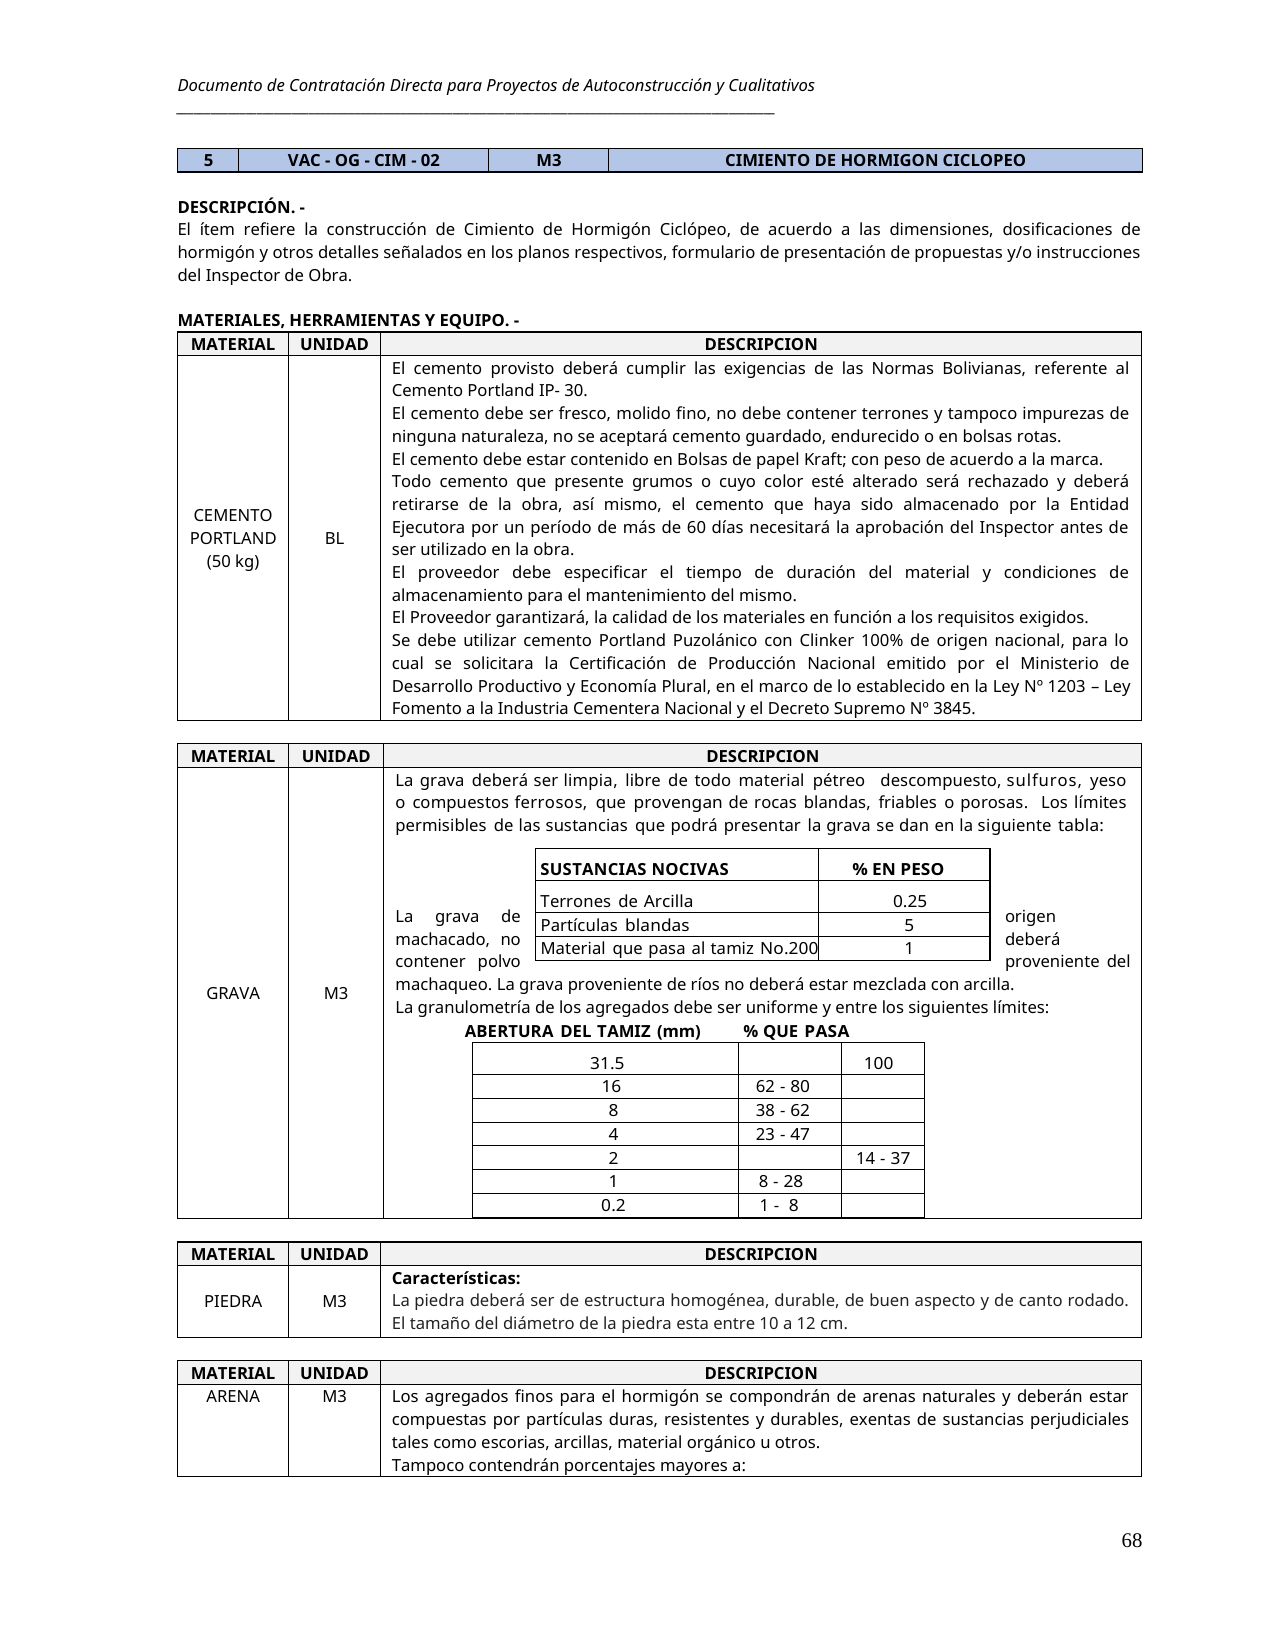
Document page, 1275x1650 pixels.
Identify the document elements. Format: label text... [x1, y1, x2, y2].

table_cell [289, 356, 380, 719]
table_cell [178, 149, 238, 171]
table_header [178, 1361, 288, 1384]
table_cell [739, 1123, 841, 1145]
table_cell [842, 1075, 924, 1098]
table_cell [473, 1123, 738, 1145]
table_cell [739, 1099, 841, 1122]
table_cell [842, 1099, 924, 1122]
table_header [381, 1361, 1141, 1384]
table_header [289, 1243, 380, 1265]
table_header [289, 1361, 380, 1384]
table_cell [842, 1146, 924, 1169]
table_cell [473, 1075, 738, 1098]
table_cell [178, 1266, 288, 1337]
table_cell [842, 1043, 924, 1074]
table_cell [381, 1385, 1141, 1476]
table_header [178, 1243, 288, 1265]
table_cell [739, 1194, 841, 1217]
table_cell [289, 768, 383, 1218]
text El ítem refiere la construcción de Cimiento de Hormigón Ciclópeo, de acuerdo a las dimensiones, dosificaciones de hormigón y otros detalles señalados en los planos respectivos, formulario de presentación de propuestas y/o instrucciones del Inspector de Obra. [177, 218, 1142, 286]
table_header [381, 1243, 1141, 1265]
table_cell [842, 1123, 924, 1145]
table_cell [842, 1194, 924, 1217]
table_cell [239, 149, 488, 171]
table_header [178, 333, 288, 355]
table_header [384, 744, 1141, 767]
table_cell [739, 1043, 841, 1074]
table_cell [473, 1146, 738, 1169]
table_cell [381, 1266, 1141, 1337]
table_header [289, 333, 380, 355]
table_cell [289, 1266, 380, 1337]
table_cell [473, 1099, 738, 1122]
text DESCRIPCIÓN. - [177, 195, 1142, 218]
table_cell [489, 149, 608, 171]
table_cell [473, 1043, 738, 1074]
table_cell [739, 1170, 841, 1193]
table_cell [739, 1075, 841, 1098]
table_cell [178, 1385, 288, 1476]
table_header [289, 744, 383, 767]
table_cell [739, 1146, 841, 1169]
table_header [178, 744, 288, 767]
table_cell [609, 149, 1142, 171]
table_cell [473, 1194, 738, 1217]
text MATERIALES, HERRAMIENTAS Y EQUIPO. - [177, 309, 1142, 331]
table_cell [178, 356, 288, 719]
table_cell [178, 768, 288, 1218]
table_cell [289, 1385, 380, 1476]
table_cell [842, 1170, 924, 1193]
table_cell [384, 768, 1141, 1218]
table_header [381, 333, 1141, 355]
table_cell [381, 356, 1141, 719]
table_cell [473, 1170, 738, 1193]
